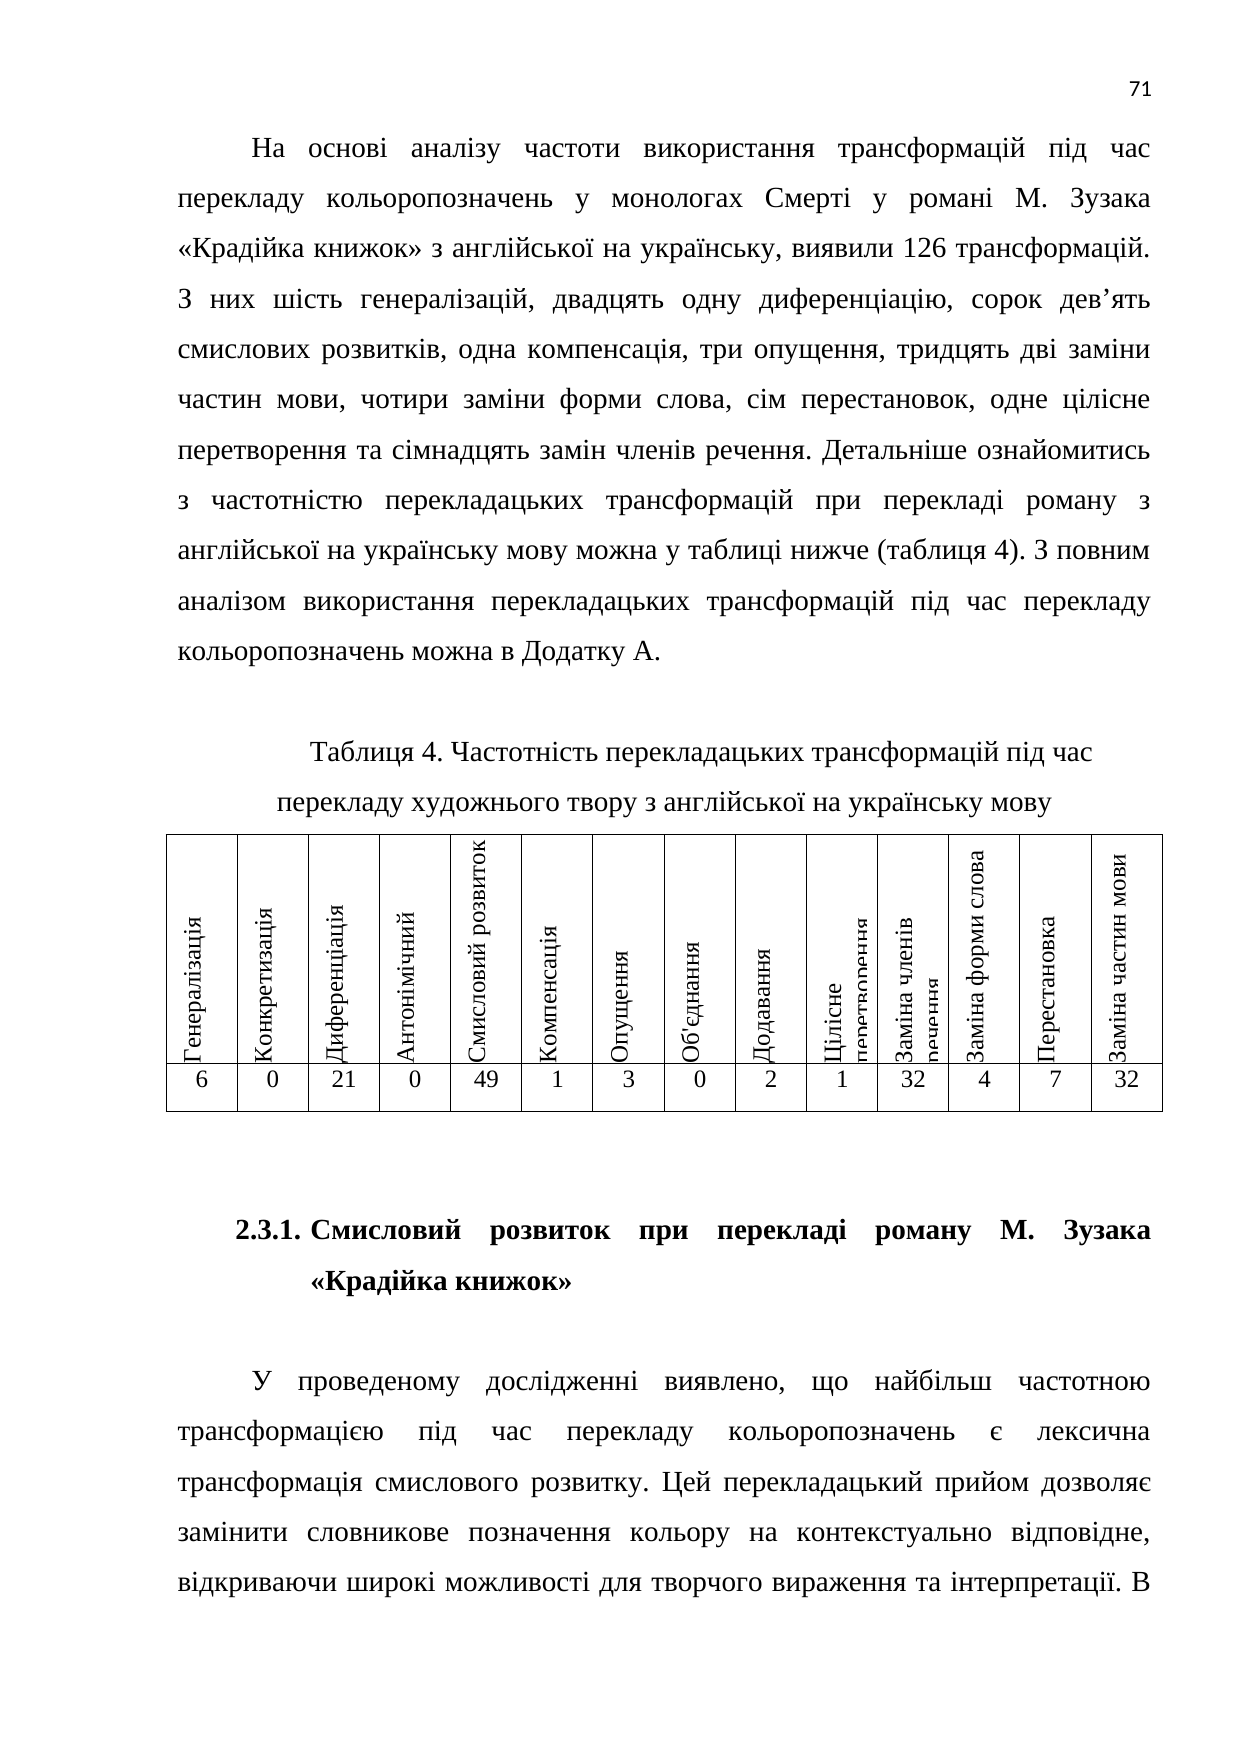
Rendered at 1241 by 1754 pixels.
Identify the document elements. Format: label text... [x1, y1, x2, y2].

table_header Заміна частин мови [1092, 835, 1162, 1063]
table_header Додавання [736, 835, 806, 1063]
table_header Цілісне перетворення [807, 835, 877, 1063]
table_header Заміна форми слова [949, 835, 1019, 1063]
table_header Диференціація [309, 835, 379, 1063]
table_header Смисловий розвиток [451, 835, 521, 1063]
table_cell 6 [167, 1064, 237, 1111]
subtitle Смисловий розвиток при перекладі роману М. Зузака «Крадійка книжок» [235, 1212, 1152, 1296]
table_cell 1 [807, 1064, 877, 1111]
table_header Перестановка [1020, 835, 1091, 1063]
table_cell 2 [736, 1064, 806, 1111]
table_cell 0 [380, 1064, 450, 1111]
text На основі аналізу частоти використання трансформацій під час перекладу кольоропозначень у монологах Смерті у романі М. Зузака «Крадійка книжок» з англійської на українську, виявили 126 трансформацій. З них шість генералізацій, двадцять одну диференціацію, сорок дев’ять смислових розвитків, одна компенсація, три опущення, тридцять дві заміни частин мови, чотири заміни форми слова, сім перестановок, одне цілісне перетворення та сімнадцять замін членів речення. Детальніше ознайомитись з частотністю перекладацьких трансформацій при перекладі роману з англійської на українську мову можна у таблиці нижче (таблиця 4). З повним аналізом використання перекладацьких трансформацій під час перекладу кольоропозначень можна в Додатку А. [177, 130, 1152, 667]
table_cell 4 [949, 1064, 1019, 1111]
table_cell 3 [593, 1064, 664, 1111]
table_cell 49 [451, 1064, 521, 1111]
table_cell 21 [309, 1064, 379, 1111]
text Таблиця 4. Частотність перекладацьких трансформацій під час перекладу художнього твору з англійської на українську мову [177, 734, 1152, 817]
table_cell 32 [1092, 1064, 1162, 1111]
table_header Антонімічний [380, 835, 450, 1063]
table_header Конкретизація [238, 835, 308, 1063]
table_header Опущення [593, 835, 664, 1063]
table_cell 7 [1020, 1064, 1091, 1111]
table_header Заміна членів речення [878, 835, 948, 1063]
table_cell 0 [665, 1064, 735, 1111]
table_header Компенсація [522, 835, 592, 1063]
table_header Об'єднання [665, 835, 735, 1063]
table_header Генералізація [167, 835, 237, 1063]
table_cell 1 [522, 1064, 592, 1111]
table_cell 32 [878, 1064, 948, 1111]
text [177, 1363, 1152, 1598]
table_cell 0 [238, 1064, 308, 1111]
